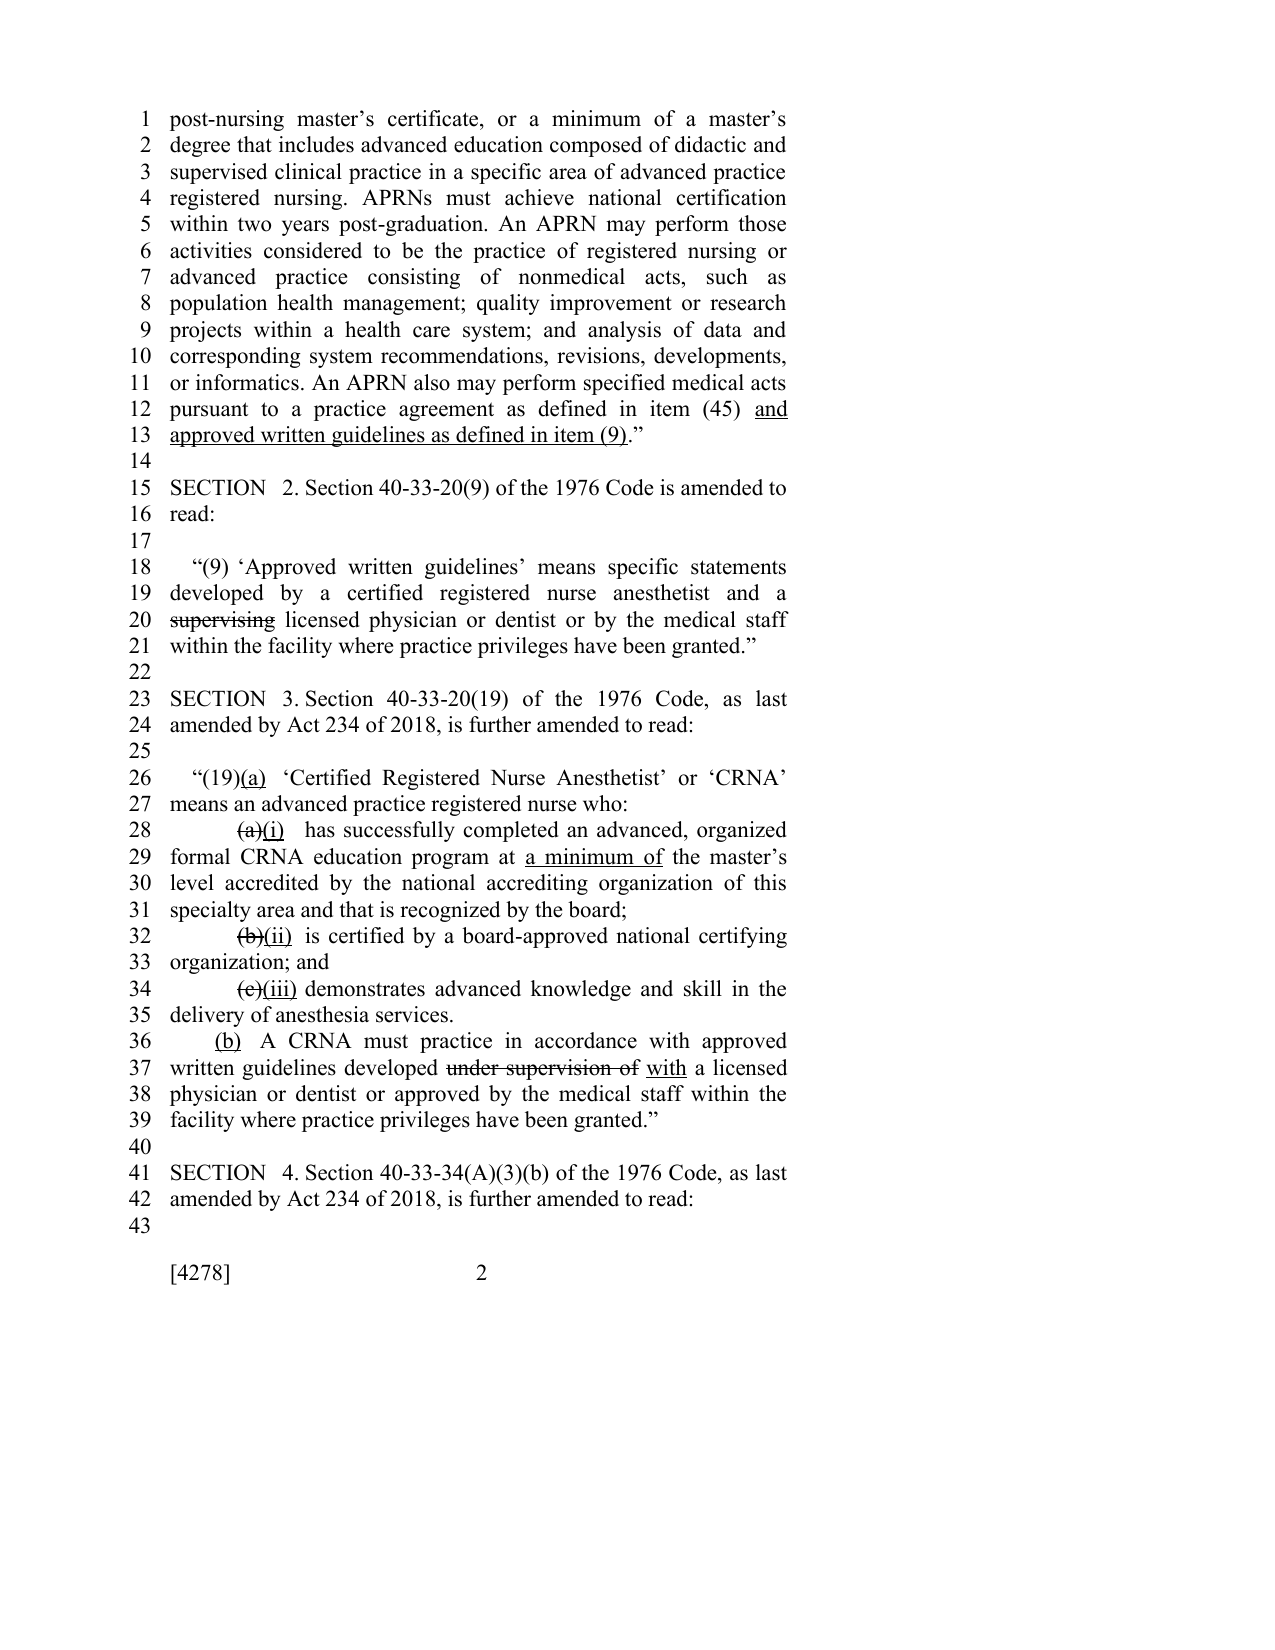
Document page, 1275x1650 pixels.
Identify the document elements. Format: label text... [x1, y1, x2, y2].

text SECTION 2. Section 40-33-20(9) of the 1976 Code is amended to read: [169, 474, 787, 527]
text SECTION 3. Section 40-33-20(19) of the 1976 Code, as last amended by Act 234 of 2018, is further amended to read: [169, 685, 787, 737]
text “(9) ‘Approved written guidelines’ means specific statements developed by a certified registered nurse anesthetist and a supervising licensed physician or dentist or by the medical staff within the facility where practice privileges have been granted.” [169, 553, 787, 658]
text SECTION 4. Section 40-33-34(A)(3)(b) of the 1976 Code, as last amended by Act 234 of 2018, is further amended to read: [169, 1159, 787, 1212]
text (b) A CRNA must practice in accordance with approved written guidelines developed under supervision of with a licensed physician or dentist or approved by the medical staff within the facility where practice privileges have been granted.” [169, 1027, 787, 1133]
text (a)(i) has successfully completed an advanced, organized formal CRNA education program at a minimum of the master’s level accredited by the national accrediting organization of this specialty area and that is recognized by the board; [169, 817, 787, 922]
text (c)(iii) demonstrates advanced knowledge and skill in the delivery of anesthesia services. [169, 975, 787, 1027]
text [169, 105, 787, 448]
text (b)(ii) is certified by a board-approved national certifying organization; and [169, 922, 787, 975]
text “(19)(a) ‘Certified Registered Nurse Anesthetist’ or ‘CRNA’ means an advanced practice registered nurse who: [169, 764, 787, 817]
